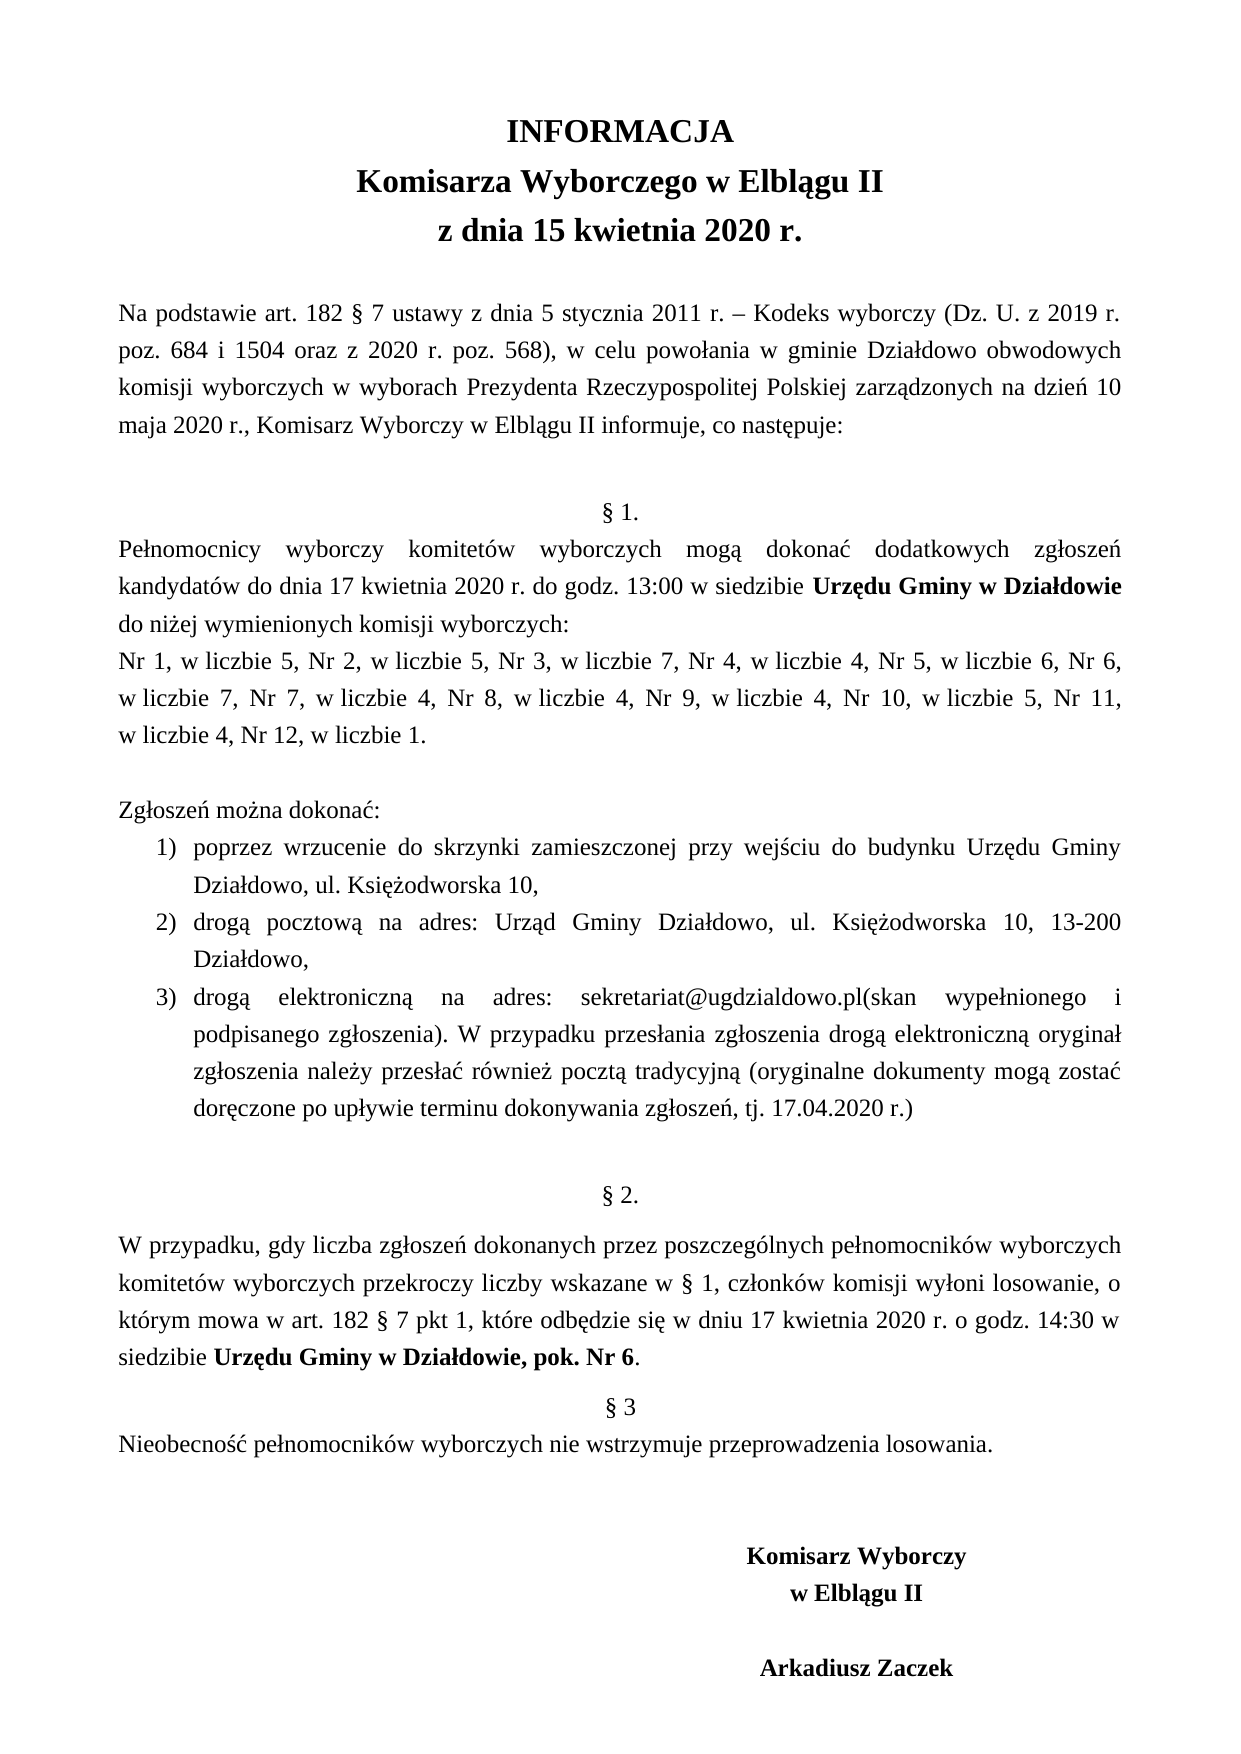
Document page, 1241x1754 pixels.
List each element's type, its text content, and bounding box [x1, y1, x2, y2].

text Nieobecność pełnomocników wyborczych nie wstrzymuje przeprowadzenia losowania. [118, 1429, 1122, 1458]
text § 3 [118, 1392, 1122, 1421]
text Arkadiusz Zaczek [591, 1653, 1122, 1682]
text Pełnomocnicy wyborczy komitetów wyborczych mogą dokonać dodatkowych zgłoszeń kandydatów do dnia 17 kwietnia 2020 r. do godz. 13:00 w siedzibie Urzędu Gminy w Działdowie do niżej wymienionych komisji wyborczych: [118, 534, 1122, 637]
text Komisarza Wyborczego w Elblągu II [118, 161, 1122, 199]
text W przypadku, gdy liczba zgłoszeń dokonanych przez poszczególnych pełnomocników wyborczych komitetów wyborczych przekroczy liczby wskazane w § 1, członków komisji wyłoni losowanie, o którym mowa w art. 182 § 7 pkt 1, które odbędzie się w dniu 17 kwietnia 2020 r. o godz. 14:30 w siedzibie Urzędu Gminy w Działdowie, pok. Nr 6. [118, 1230, 1122, 1371]
list poprzez wrzucenie do skrzynki zamieszczonej przy wejściu do budynku Urzędu Gminy Działdowo, ul. Księżodworska 10, [156, 832, 1122, 898]
text § 2. [118, 1181, 1122, 1209]
list drogą pocztową na adres: Urząd Gminy Działdowo, ul. Księżodworska 10, 13-200 Działdowo, [156, 907, 1122, 973]
text Zgłoszeń można dokonać: [118, 795, 1122, 824]
text z dnia 15 kwietnia 2020 r. [118, 211, 1122, 249]
text Komisarz Wyborczy w Elblągu II [591, 1541, 1122, 1607]
list drogą elektroniczną na adres: sekretariat@ugdzialdowo.pl(skan wypełnionego i podpisanego zgłoszenia). W przypadku przesłania zgłoszenia drogą elektroniczną oryginał zgłoszenia należy przesłać również pocztą tradycyjną (oryginalne dokumenty mogą zostać doręczone po upływie terminu dokonywania zgłoszeń, tj. 17.04.2020 r.) [156, 982, 1122, 1122]
text § 1. [118, 497, 1122, 526]
text Nr 1, w liczbie 5, Nr 2, w liczbie 5, Nr 3, w liczbie 7, Nr 4, w liczbie 4, Nr 5, w liczbie 6, Nr 6, w liczbie 7, Nr 7, w liczbie 4, Nr 8, w liczbie 4, Nr 9, w liczbie 4, Nr 10, w liczbie 5, Nr 11, w liczbie 4, Nr 12, w liczbie 1. [118, 646, 1122, 749]
text INFORMACJA [118, 111, 1122, 149]
text Na podstawie art. 182 § 7 ustawy z dnia 5 stycznia 2011 r. – Kodeks wyborczy (Dz. U. z 2019 r. poz. 684 i 1504 oraz z 2020 r. poz. 568), w celu powołania w gminie Działdowo obwodowych komisji wyborczych w wyborach Prezydenta Rzeczypospolitej Polskiej zarządzonych na dzień 10 maja 2020 r., Komisarz Wyborczy w Elblągu II informuje, co następuje: [118, 298, 1122, 438]
